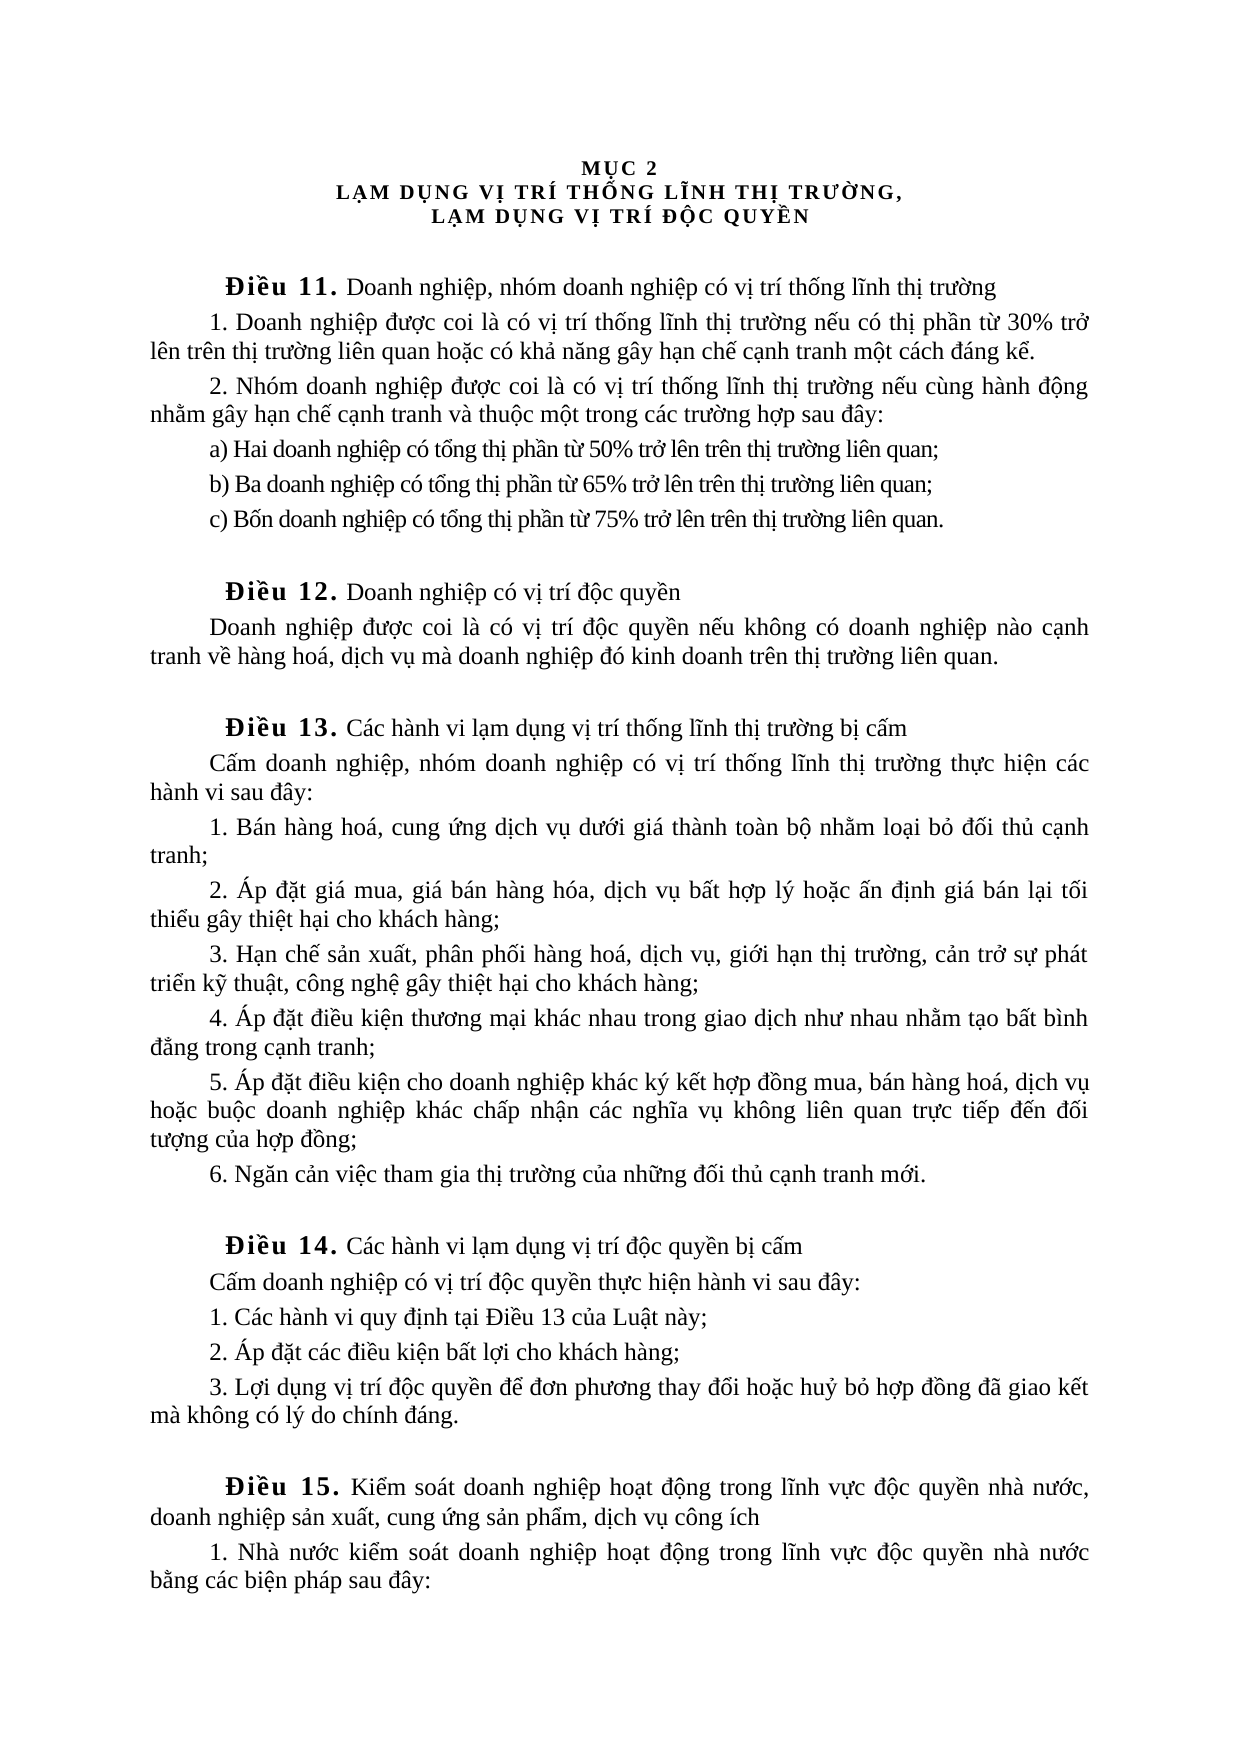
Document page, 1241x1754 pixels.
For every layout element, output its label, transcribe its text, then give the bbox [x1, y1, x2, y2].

text Điều 11. Doanh nghiệp, nhóm doanh nghiệp có vị trí thống lĩnh thị trường [150, 270, 1090, 301]
text a) Hai doanh nghiệp có tổng thị phần từ 50% trở lên trên thị trường liên quan; [150, 434, 1090, 463]
text 2. Áp đặt giá mua, giá bán hàng hóa, dịch vụ bất hợp lý hoặc ấn định giá bán lại tối thiểu gây thiệt hại cho khách hàng; [150, 876, 1090, 933]
text MỤC 2 LẠM DỤNG VỊ TRÍ THỐNG LĨNH THỊ TRƯỜNG, LẠM DỤNG VỊ TRÍ ĐỘC QUYỀN [150, 156, 1090, 228]
text 1. Các hành vi quy định tại Điều 13 của Luật này; [150, 1302, 1090, 1331]
text 6. Ngăn cản việc tham gia thị trường của những đối thủ cạnh tranh mới. [150, 1159, 1090, 1188]
text 2. Nhóm doanh nghiệp được coi là có vị trí thống lĩnh thị trường nếu cùng hành động nhằm gây hạn chế cạnh tranh và thuộc một trong các trường hợp sau đây: [150, 371, 1090, 428]
text b) Ba doanh nghiệp có tổng thị phần từ 65% trở lên trên thị trường liên quan; [150, 469, 1090, 498]
text 3. Hạn chế sản xuất, phân phối hàng hoá, dịch vụ, giới hạn thị trường, cản trở sự phát triển kỹ thuật, công nghệ gây thiệt hại cho khách hàng; [150, 939, 1090, 997]
text 2. Áp đặt các điều kiện bất lợi cho khách hàng; [150, 1337, 1090, 1366]
text 1. Nhà nước kiểm soát doanh nghiệp hoạt động trong lĩnh vực độc quyền nhà nước bằng các biện pháp sau đây: [150, 1537, 1090, 1594]
text Điều 15. Kiểm soát doanh nghiệp hoạt động trong lĩnh vực độc quyền nhà nước, doanh nghiệp sản xuất, cung ứng sản phẩm, dịch vụ công ích [150, 1471, 1090, 1530]
text Điều 14. Các hành vi lạm dụng vị trí độc quyền bị cấm [150, 1229, 1090, 1261]
text c) Bốn doanh nghiệp có tổng thị phần từ 75% trở lên trên thị trường liên quan. [150, 504, 1090, 533]
text 5. Áp đặt điều kiện cho doanh nghiệp khác ký kết hợp đồng mua, bán hàng hoá, dịch vụ hoặc buộc doanh nghiệp khác chấp nhận các nghĩa vụ không liên quan trực tiếp đến đối tượng của hợp đồng; [150, 1067, 1090, 1153]
text Điều 12. Doanh nghiệp có vị trí độc quyền [150, 574, 1090, 606]
text Điều 13. Các hành vi lạm dụng vị trí thống lĩnh thị trường bị cấm [150, 711, 1090, 742]
text 1. Doanh nghiệp được coi là có vị trí thống lĩnh thị trường nếu có thị phần từ 30% trở lên trên thị trường liên quan hoặc có khả năng gây hạn chế cạnh tranh một cách đáng kể. [150, 307, 1090, 364]
text Doanh nghiệp được coi là có vị trí độc quyền nếu không có doanh nghiệp nào cạnh tranh về hàng hoá, dịch vụ mà doanh nghiệp đó kinh doanh trên thị trường liên quan. [150, 612, 1090, 669]
text 4. Áp đặt điều kiện thương mại khác nhau trong giao dịch như nhau nhằm tạo bất bình đẳng trong cạnh tranh; [150, 1003, 1090, 1061]
text 3. Lợi dụng vị trí độc quyền để đơn phương thay đổi hoặc huỷ bỏ hợp đồng đã giao kết mà không có lý do chính đáng. [150, 1372, 1090, 1429]
text Cấm doanh nghiệp, nhóm doanh nghiệp có vị trí thống lĩnh thị trường thực hiện các hành vi sau đây: [150, 748, 1090, 806]
text Cấm doanh nghiệp có vị trí độc quyền thực hiện hành vi sau đây: [150, 1267, 1090, 1296]
text 1. Bán hàng hoá, cung ứng dịch vụ dưới giá thành toàn bộ nhằm loại bỏ đối thủ cạnh tranh; [150, 812, 1090, 869]
